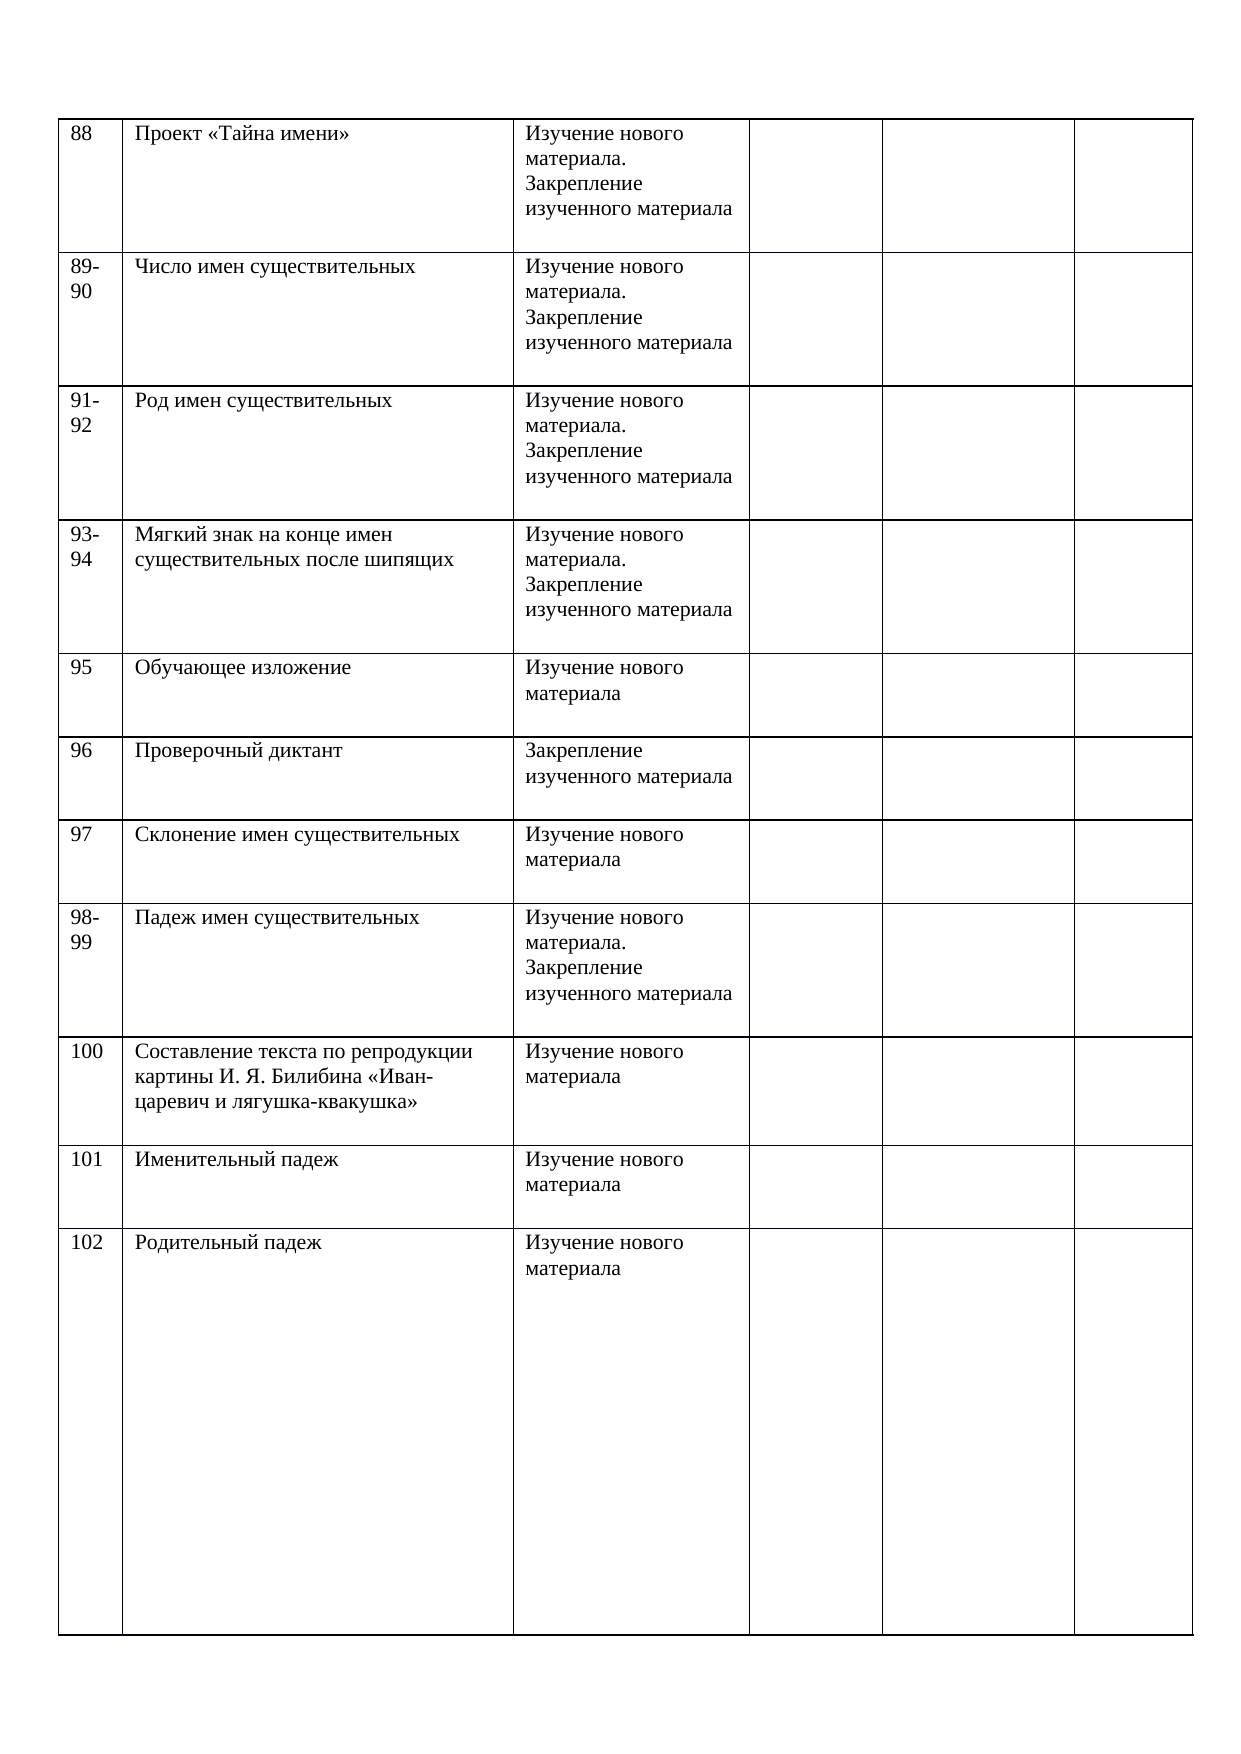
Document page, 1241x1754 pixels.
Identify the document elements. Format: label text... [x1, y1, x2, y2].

table_cell [883, 1038, 1074, 1144]
table_cell 98-99 [59, 904, 122, 1036]
table_cell [750, 821, 882, 902]
table_cell [883, 253, 1074, 385]
table_cell Число имен существительных [123, 253, 513, 385]
table_cell [750, 654, 882, 736]
table_cell [750, 1146, 882, 1228]
table_cell 102 [59, 1229, 122, 1634]
table_cell [883, 904, 1074, 1036]
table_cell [514, 1229, 749, 1634]
table_cell [1075, 521, 1192, 653]
table_cell 96 [59, 738, 122, 819]
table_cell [514, 253, 749, 385]
table_cell Изучение нового материала [514, 1038, 749, 1144]
table_cell Изучение нового материала. Закрепление изученного материала [514, 521, 749, 653]
table_cell [883, 738, 1074, 819]
table_cell [883, 654, 1074, 736]
table_cell Склонение имен существительных [123, 821, 513, 902]
table_cell [1075, 821, 1192, 902]
table_cell 89-90 [59, 253, 122, 385]
table_cell [1075, 738, 1192, 819]
table_cell [1075, 253, 1192, 385]
table_cell [750, 120, 882, 252]
table_cell Изучение нового материала [514, 654, 749, 736]
table_cell 97 [59, 821, 122, 902]
table_cell Падеж имен существительных [123, 904, 513, 1036]
table_cell Изучение нового материала. Закрепление изученного материала [514, 387, 749, 519]
table_cell [883, 821, 1074, 902]
table_cell 91-92 [59, 387, 122, 519]
table_cell [883, 120, 1074, 252]
table_cell Составление текста по репродукции картины И. Я. Билибина «Иван-царевич и лягушка-квакушка» [123, 1038, 513, 1144]
table_cell [750, 738, 882, 819]
table_cell Проект «Тайна имени» [123, 120, 513, 252]
table_cell Родительный падеж [123, 1229, 513, 1634]
table_cell Обучающее изложение [123, 654, 513, 736]
table_cell [1075, 1038, 1192, 1144]
table_cell Изучение нового материала [514, 1146, 749, 1228]
table_cell [1075, 654, 1192, 736]
table_cell [883, 387, 1074, 519]
table_cell Изучение нового материала. Закрепление изученного материала [514, 904, 749, 1036]
table_cell [750, 253, 882, 385]
table_cell [750, 904, 882, 1036]
table_cell Мягкий знак на конце имен существительных после шипящих [123, 521, 513, 653]
table_cell [750, 387, 882, 519]
table_cell Именительный падеж [123, 1146, 513, 1228]
table_cell [750, 1038, 882, 1144]
table_cell 101 [59, 1146, 122, 1228]
table_cell 93-94 [59, 521, 122, 653]
table_cell Род имен существительных [123, 387, 513, 519]
table_cell [750, 1229, 882, 1634]
table_cell Изучение нового материала [514, 821, 749, 902]
table_cell 95 [59, 654, 122, 736]
table_cell [1075, 1229, 1192, 1634]
table_cell [1075, 120, 1192, 252]
table_cell [750, 521, 882, 653]
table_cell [514, 120, 749, 252]
table_cell [883, 521, 1074, 653]
table_cell 88 [59, 120, 122, 252]
table_cell [1075, 1146, 1192, 1228]
table_cell [1075, 904, 1192, 1036]
table_cell Закрепление изученного материала [514, 738, 749, 819]
table_cell 100 [59, 1038, 122, 1144]
table_cell [883, 1229, 1074, 1634]
table_cell Проверочный диктант [123, 738, 513, 819]
table_cell [883, 1146, 1074, 1228]
table_cell [1075, 387, 1192, 519]
